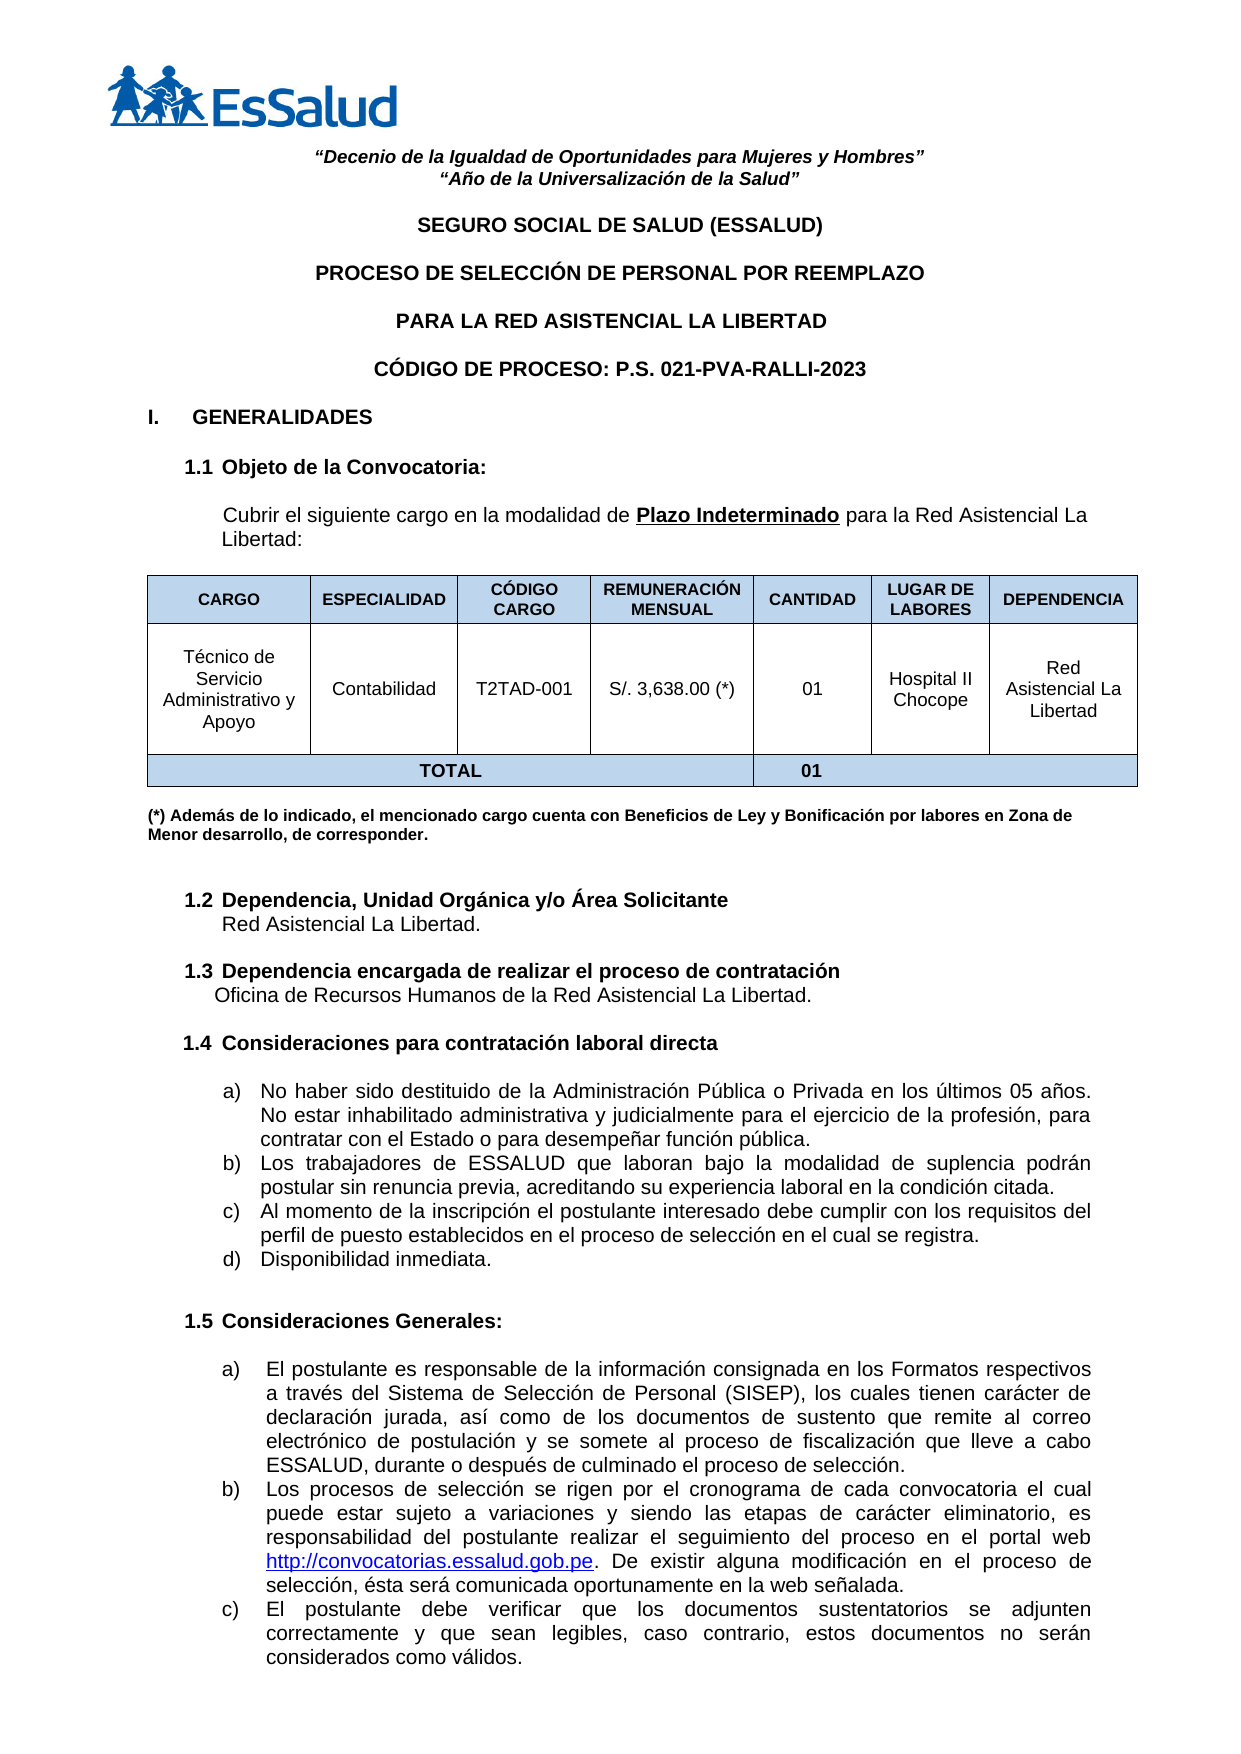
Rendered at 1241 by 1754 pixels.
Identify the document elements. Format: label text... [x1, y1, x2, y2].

list Menor desarrollo, de corresponder. [59, 825, 1092, 844]
list GENERALIDADES [148, 405, 1092, 429]
table_cell T2TAD-001 [458, 624, 590, 754]
table_header CÓDIGO CARGO [458, 576, 590, 623]
table_header DEPENDENCIA [990, 576, 1137, 623]
table_cell TOTAL [148, 755, 753, 786]
list Los procesos de selección se rigen por el cronograma de cada convocatoria el cual puede estar sujeto a variaciones y siendo las etapas de carácter eliminatorio, es responsabilidad del postulante realizar el seguimiento del proceso en el portal web http://convocatorias.essalud.gob.pe. De existir alguna modificación en el proceso de selección, ésta será comunicada oportunamente en la web señalada. [222, 1477, 1092, 1597]
table_cell Técnico de Servicio Administrativo y Apoyo [148, 624, 310, 754]
text Cubrir el siguiente cargo en la modalidad de Plazo Indeterminado para la Red Asistencial La Libertad: [221, 503, 1092, 551]
list Disponibilidad inmediata. [223, 1247, 1092, 1271]
list (*) Además de lo indicado, el mencionado cargo cuenta con Beneficios de Ley y Bonificación por labores en Zona de [59, 806, 1092, 825]
table_cell Red Asistencial La Libertad [990, 624, 1137, 754]
list No haber sido destituido de la Administración Pública o Privada en los últimos 05 años. No estar inhabilitado administrativa y judicialmente para el ejercicio de la profesión, para contratar con el Estado o para desempeñar función pública. [223, 1079, 1092, 1151]
list El postulante debe verificar que los documentos sustentatorios se adjunten correctamente y que sean legibles, caso contrario, estos documentos no serán considerados como válidos. [222, 1597, 1092, 1668]
text PROCESO DE SELECCIÓN DE PERSONAL POR REEMPLAZO [148, 261, 1092, 285]
table_header CARGO [148, 576, 310, 623]
table_header LUGAR DE LABORES [872, 576, 989, 623]
table_header REMUNERACIÓN MENSUAL [591, 576, 753, 623]
list Objeto de la Convocatoria: [184, 455, 1092, 479]
text Red Asistencial La Libertad. [222, 911, 1092, 935]
table_cell S/. 3,638.00 (*) [591, 624, 753, 754]
table_cell 01 [754, 755, 1137, 786]
list Al momento de la inscripción el postulante interesado debe cumplir con los requisitos del perfil de puesto establecidos en el proceso de selección en el cual se registra. [223, 1199, 1092, 1247]
table_header CANTIDAD [754, 576, 871, 623]
list Los trabajadores de ESSALUD que laboran bajo la modalidad de suplencia podrán postular sin renuncia previa, acreditando su experiencia laboral en la condición citada. [223, 1151, 1092, 1199]
list Consideraciones para contratación laboral directa [183, 1031, 1092, 1055]
table_cell Hospital II Chocope [872, 624, 989, 754]
text Oficina de Recursos Humanos de la Red Asistencial La Libertad. [185, 983, 1092, 1007]
list El postulante es responsable de la información consignada en los Formatos respectivos a través del Sistema de Selección de Personal (SISEP), los cuales tienen carácter de declaración jurada, así como de los documentos de sustento que remite al correo electrónico de postulación y se somete al proceso de fiscalización que lleve a cabo ESSALUD, durante o después de culminado el proceso de selección. [222, 1357, 1092, 1477]
list Consideraciones Generales: [184, 1309, 1092, 1333]
list Dependencia encargada de realizar el proceso de contratación [184, 959, 1092, 983]
table_cell 01 [754, 624, 871, 754]
picture [82, 33, 426, 157]
text PARA LA RED ASISTENCIAL LA LIBERTAD [223, 309, 1092, 333]
text SEGURO SOCIAL DE SALUD (ESSALUD) [148, 213, 1092, 237]
list Dependencia, Unidad Orgánica y/o Área Solicitante [184, 887, 1092, 911]
text CÓDIGO DE PROCESO: P.S. 021-PVA-RALLI-2023 [148, 357, 1092, 381]
table_cell Contabilidad [311, 624, 457, 754]
table_header ESPECIALIDAD [311, 576, 457, 623]
